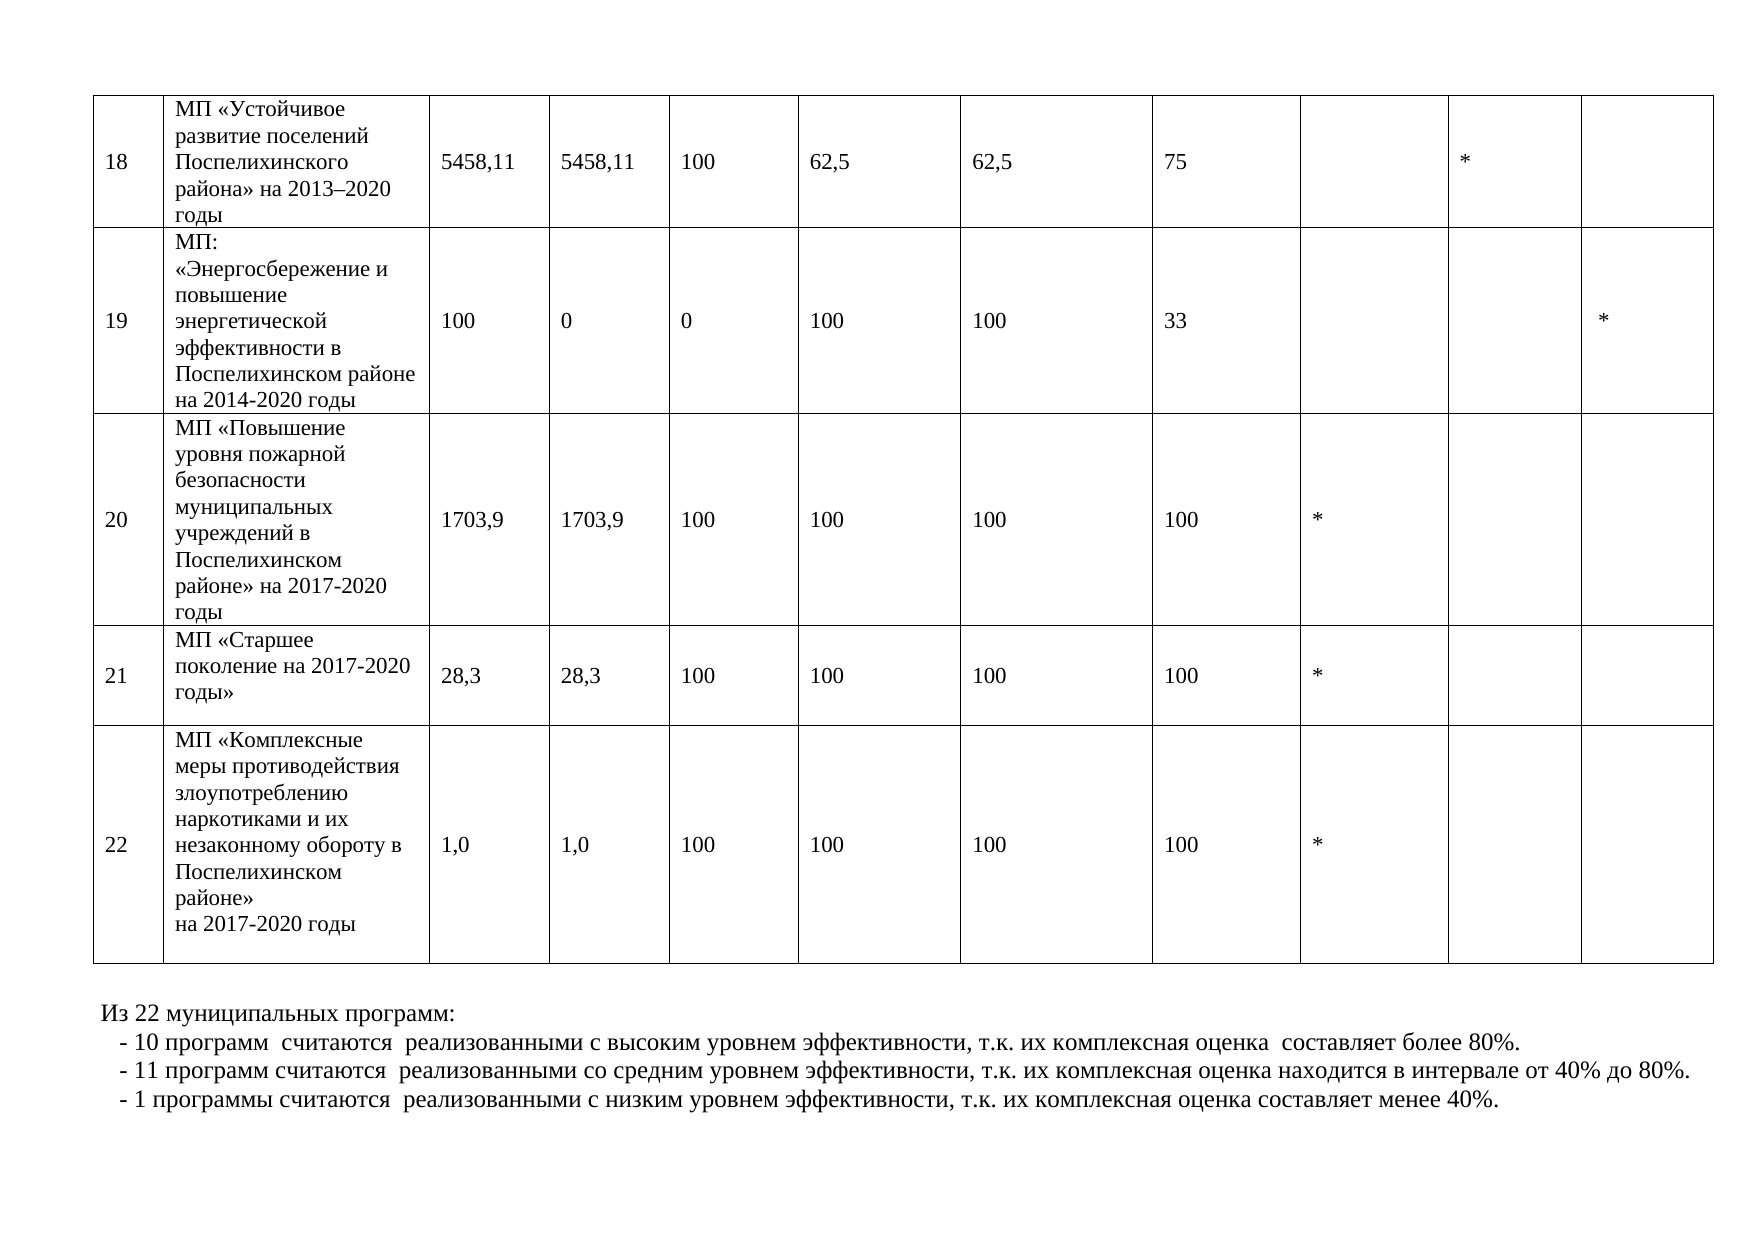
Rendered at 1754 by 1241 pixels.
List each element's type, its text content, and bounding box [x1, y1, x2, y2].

table_cell 100 [670, 414, 798, 625]
table_cell 100 [799, 414, 960, 625]
table_cell 1,0 [430, 726, 549, 963]
table_cell 100 [961, 414, 1152, 625]
table_cell 100 [430, 228, 549, 413]
table_cell 62,5 [799, 96, 960, 227]
table_cell * [1301, 726, 1448, 963]
table_cell 62,5 [961, 96, 1152, 227]
table_cell 19 [94, 228, 163, 413]
table_cell 1,0 [550, 726, 669, 963]
table_cell [1449, 626, 1581, 725]
table_cell [1582, 726, 1713, 963]
text - 1 программы считаются реализованными с низким уровнем эффективности, т.к. их комплексная оценка составляет менее 40%. [100, 1084, 1707, 1113]
table_cell 5458,11 [430, 96, 549, 227]
table_cell 100 [1153, 626, 1300, 725]
table_cell 5458,11 [550, 96, 669, 227]
table_cell * [1301, 414, 1448, 625]
table_cell 100 [799, 726, 960, 963]
table_cell 22 [94, 726, 163, 963]
table_cell [1449, 228, 1581, 413]
text - 11 программ считаются реализованными со средним уровнем эффективности, т.к. их комплексная оценка находится в интервале от 40% до 80%. [100, 1055, 1707, 1084]
table_cell МП «Повышение уровня пожарной безопасности муниципальных учреждений в Поспелихинском районе» на 2017-2020 годы [164, 414, 429, 625]
text - 10 программ считаются реализованными с высоким уровнем эффективности, т.к. их комплексная оценка составляет более 80%. [100, 1027, 1707, 1055]
table_cell 0 [670, 228, 798, 413]
table_cell [1301, 228, 1448, 413]
table_cell 100 [670, 96, 798, 227]
table_cell [1449, 414, 1581, 625]
table_cell МП «Старшее поколение на 2017-2020 годы» [164, 626, 429, 725]
table_cell 100 [961, 726, 1152, 963]
table_cell * [1301, 626, 1448, 725]
table_cell 20 [94, 414, 163, 625]
table_cell 100 [670, 626, 798, 725]
table_cell 100 [799, 626, 960, 725]
table_cell МП «Комплексные меры противодействия злоупотреблению наркотиками и их незаконному обороту в Поспелихинском районе» на 2017-2020 годы [164, 726, 429, 963]
table_cell [1582, 414, 1713, 625]
table_cell 1703,9 [430, 414, 549, 625]
table_cell [1301, 96, 1448, 227]
table_cell 75 [1153, 96, 1300, 227]
table_cell 100 [961, 626, 1152, 725]
table_cell [1449, 726, 1581, 963]
table_cell [1582, 626, 1713, 725]
table_cell * [1582, 228, 1713, 413]
table_cell 18 [94, 96, 163, 227]
table_cell 100 [670, 726, 798, 963]
table_cell 28,3 [550, 626, 669, 725]
table_cell 21 [94, 626, 163, 725]
table_cell [1582, 96, 1713, 227]
table_cell МП «Устойчивое развитие поселений Поспелихинского района» на 2013–2020 годы [164, 96, 429, 227]
table_cell 33 [1153, 228, 1300, 413]
table_cell * [1449, 96, 1581, 227]
table_cell 100 [1153, 414, 1300, 625]
table_cell 28,3 [430, 626, 549, 725]
text Из 22 муниципальных программ: [100, 998, 1707, 1027]
table_cell МП: «Энергосбережение и повышение энергетической эффективности в Поспелихинском районе на 2014-2020 годы [164, 228, 429, 413]
table_cell 100 [799, 228, 960, 413]
table_cell 100 [961, 228, 1152, 413]
table_cell 100 [1153, 726, 1300, 963]
table_cell 0 [550, 228, 669, 413]
table_cell 1703,9 [550, 414, 669, 625]
